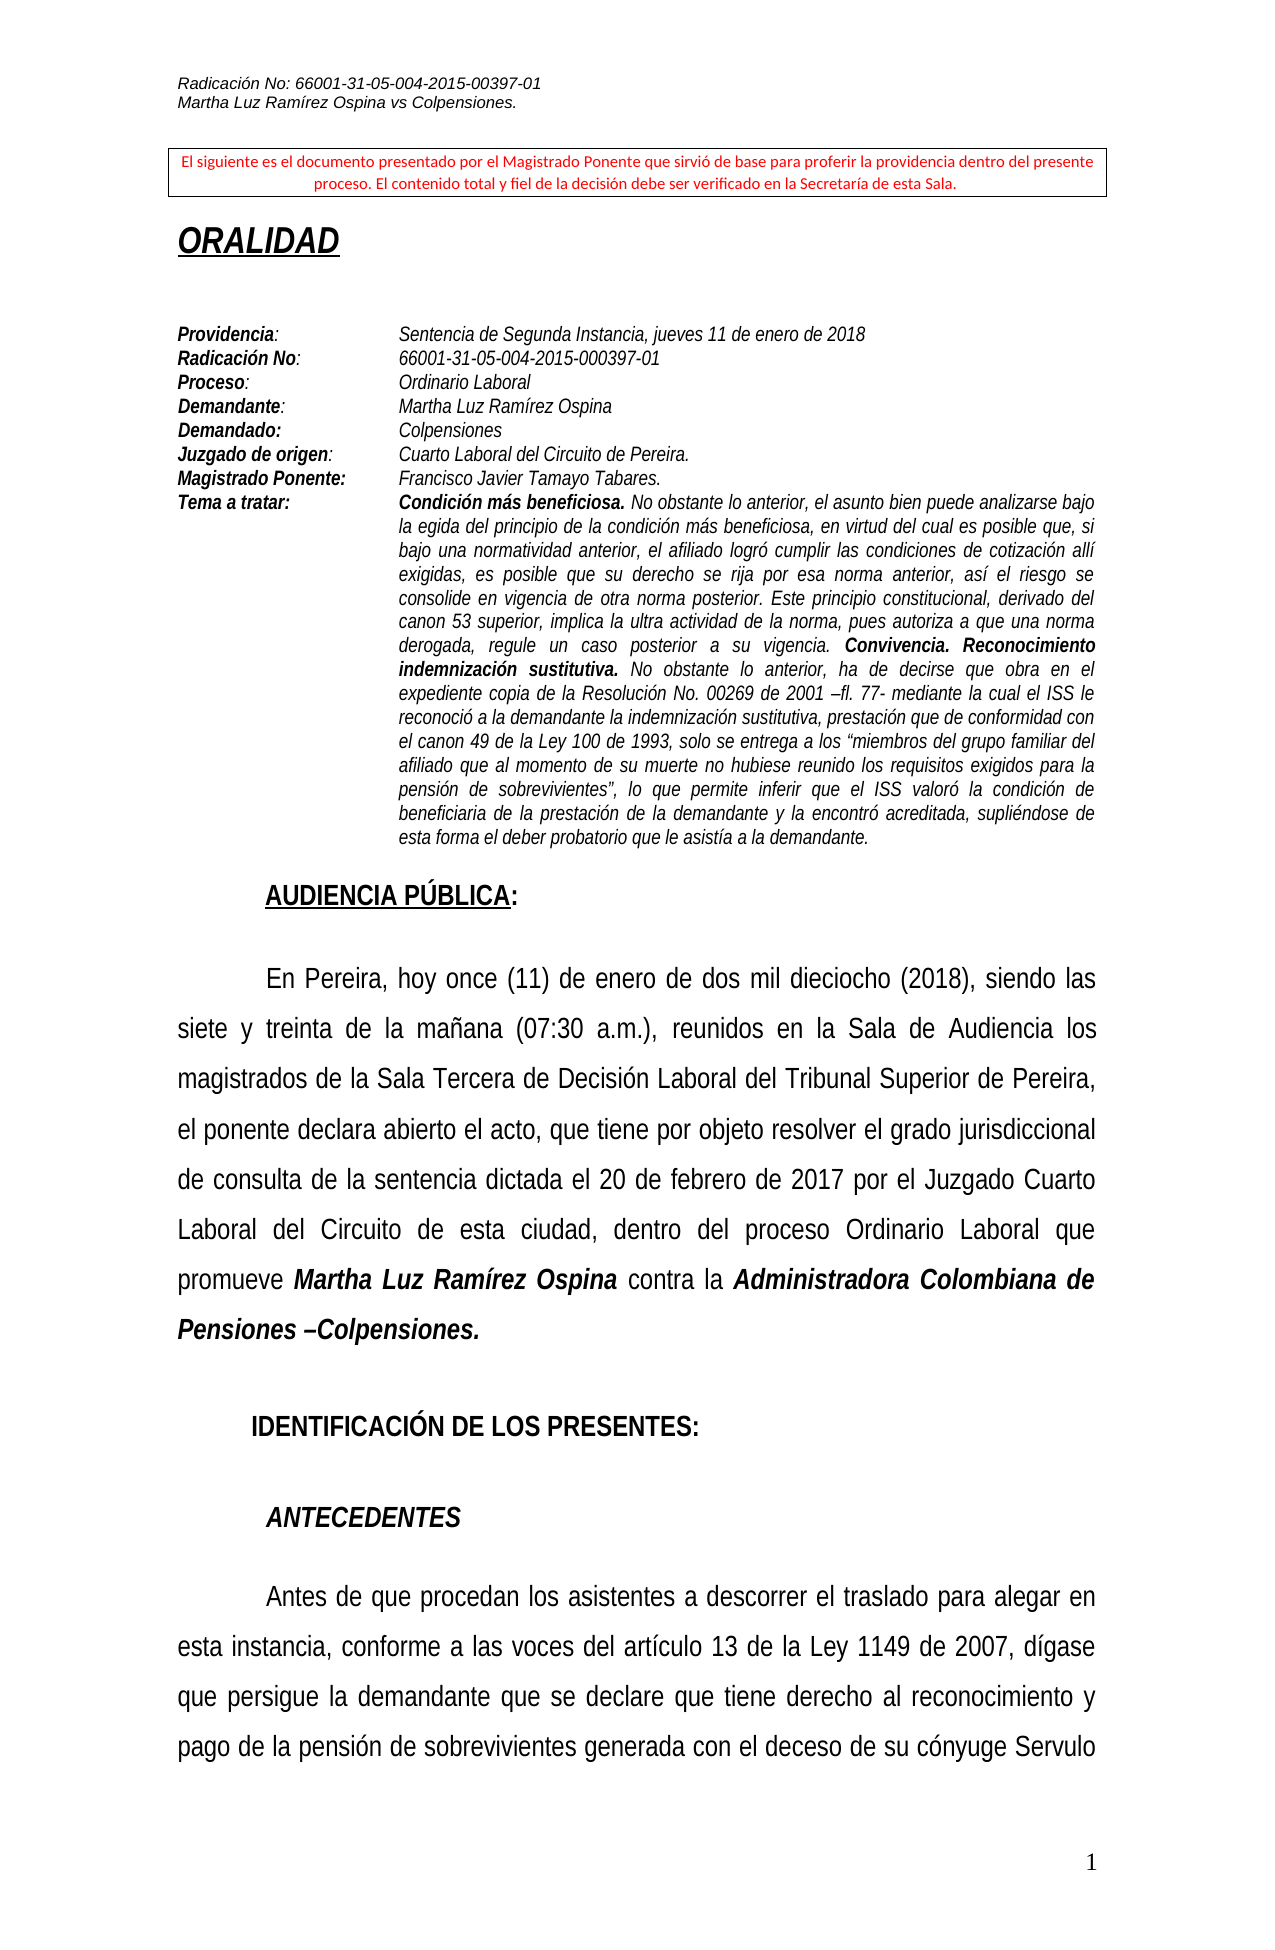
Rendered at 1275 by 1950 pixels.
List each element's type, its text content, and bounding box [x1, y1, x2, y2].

text Magistrado Ponente: Francisco Javier Tamayo Tabares. [177, 466, 1098, 490]
text Providencia: Sentencia de Segunda Instancia, jueves 11 de enero de 2018 [177, 322, 1098, 346]
text Proceso: Ordinario Laboral [177, 370, 1098, 394]
text Juzgado de origen: Cuarto Laboral del Circuito de Pereira. [177, 442, 1098, 466]
text Demandante: Martha Luz Ramírez Ospina [177, 394, 1098, 418]
text El siguiente es el documento presentado por el Magistrado Ponente que sirvió de base para proferir la providencia dentro del presente proceso. El contenido total y fiel de la decisión debe ser verificado en la Secretaría de esta Sala. [169, 149, 1106, 196]
text AUDIENCIA PÚBLICA: [177, 878, 1098, 911]
text IDENTIFICACIÓN DE LOS PRESENTES: [177, 1405, 1098, 1443]
text Radicación No: 66001-31-05-004-2015-000397-01 [177, 346, 1098, 370]
text Demandado: Colpensiones [177, 418, 1098, 442]
text En Pereira, hoy once (11) de enero de dos mil dieciocho (2018), siendo las siete y treinta de la mañana (07:30 a.m.), reunidos en la Sala de Audiencia los magistrados de la Sala Tercera de Decisión Laboral del Tribunal Superior de Pereira, el ponente declara abierto el acto, que tiene por objeto resolver el grado jurisdiccional de consulta de la sentencia dictada el 20 de febrero de 2017 por el Juzgado Cuarto Laboral del Circuito de esta ciudad, dentro del proceso Ordinario Laboral que promueve Martha Luz Ramírez Ospina contra la Administradora Colombiana de Pensiones –Colpensiones. [177, 961, 1098, 1346]
text Tema a tratar: Condición más beneficiosa. No obstante lo anterior, el asunto bien puede analizarse bajo la egida del principio de la condición más beneficiosa, en virtud del cual es posible que, si bajo una normatividad anterior, el afiliado logró cumplir las condiciones de cotización allí exigidas, es posible que su derecho se rija por esa norma anterior, así el riesgo se consolide en vigencia de otra norma posterior. Este principio constitucional, derivado del canon 53 superior, implica la ultra actividad de la norma, pues autoriza a que una norma derogada, regule un caso posterior a su vigencia. Convivencia. Reconocimiento indemnización sustitutiva. No obstante lo anterior, ha de decirse que obra en el expediente copia de la Resolución No. 00269 de 2001 –fl. 77- mediante la cual el ISS le reconoció a la demandante la indemnización sustitutiva, prestación que de conformidad con el canon 49 de la Ley 100 de 1993, solo se entrega a los “miembros del grupo familiar del afiliado que al momento de su muerte no hubiese reunido los requisitos exigidos para la pensión de sobrevivientes”, lo que permite inferir que el ISS valoró la condición de beneficiaria de la prestación de la demandante y la encontró acreditada, supliéndose de esta forma el deber probatorio que le asistía a la demandante. [177, 490, 1098, 849]
text ANTECEDENTES [177, 1500, 1098, 1534]
text ORALIDAD [177, 218, 1098, 261]
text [177, 1579, 1098, 1763]
